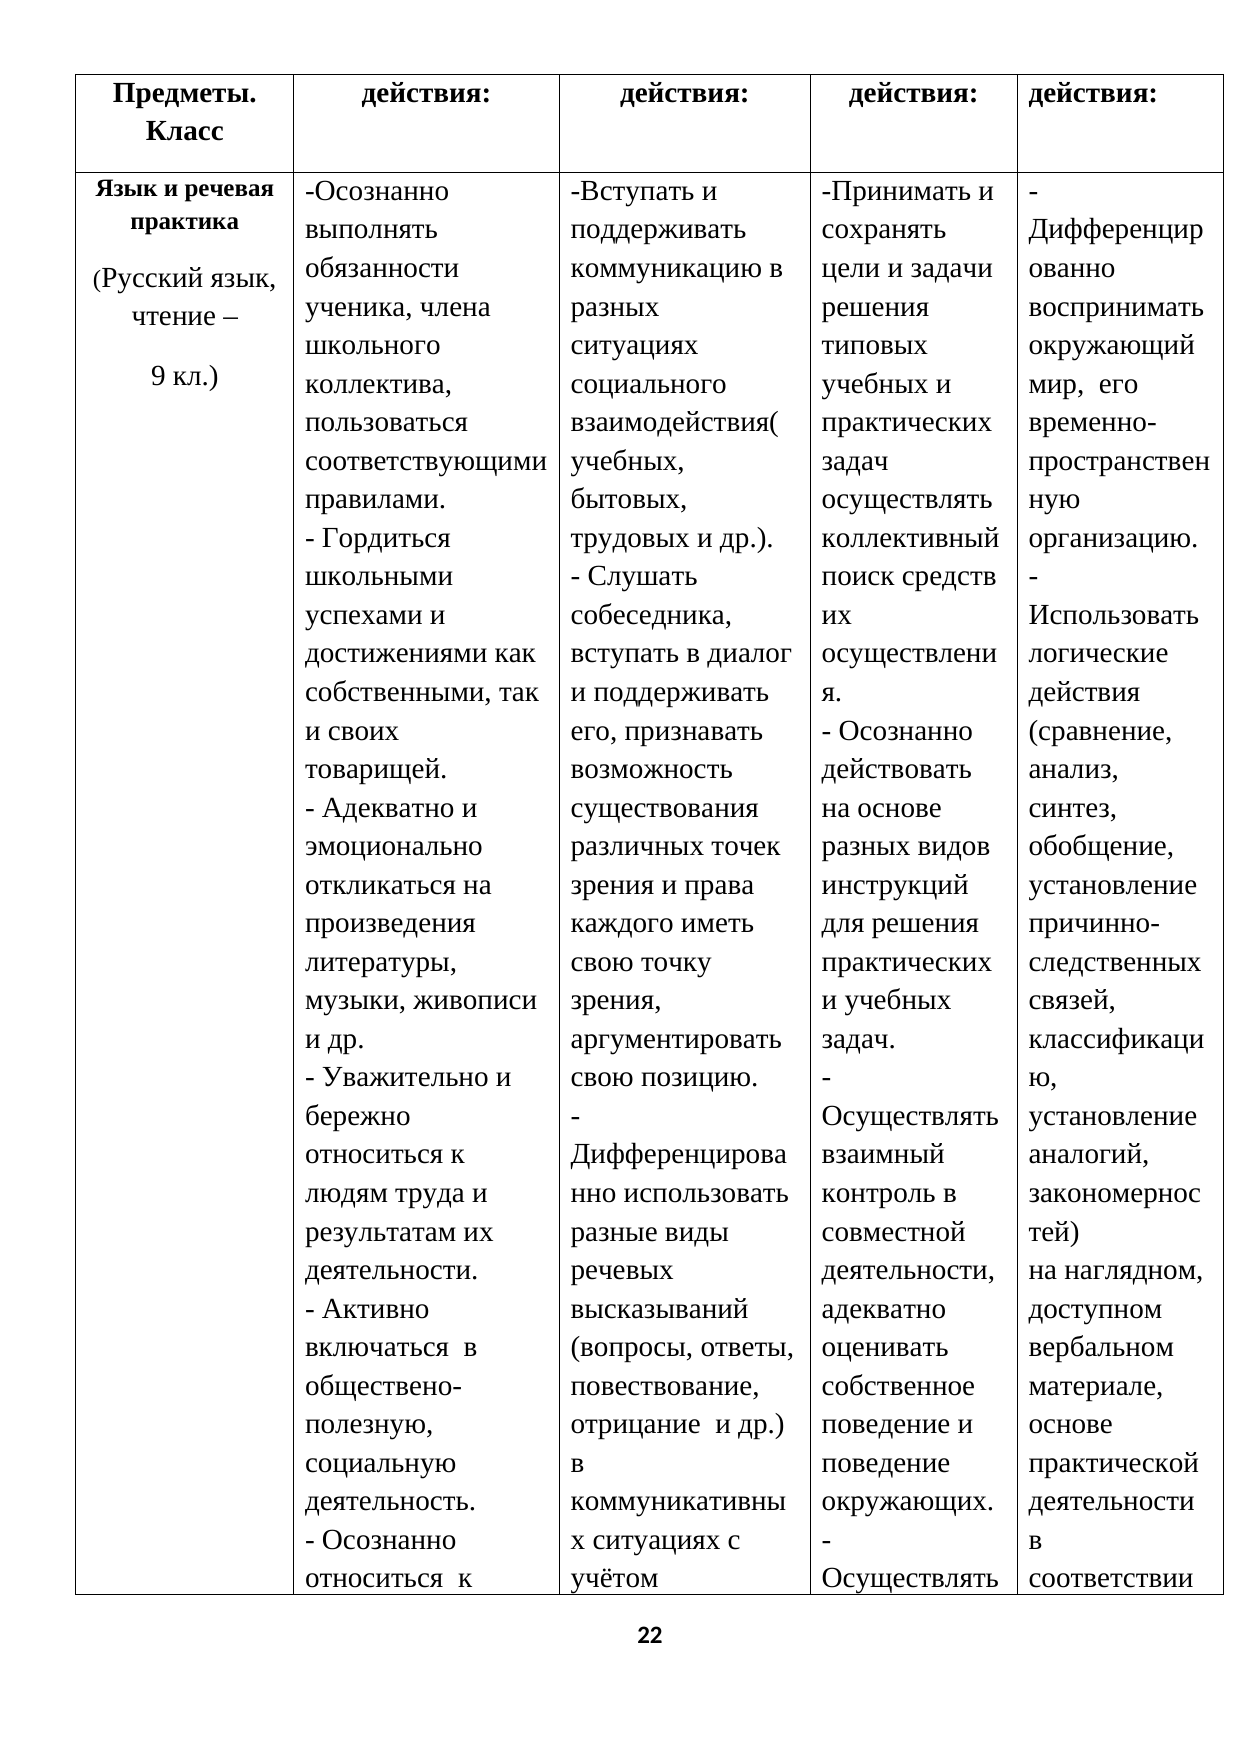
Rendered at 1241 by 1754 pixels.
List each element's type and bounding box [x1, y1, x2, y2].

table_header [1018, 75, 1223, 172]
table_cell [294, 173, 559, 1594]
table_cell [811, 173, 1017, 1594]
table_header [294, 75, 559, 172]
table_header [811, 75, 1017, 172]
table_header [560, 75, 810, 172]
table_header [76, 75, 293, 172]
table_cell [76, 173, 293, 1594]
table_cell [1018, 173, 1223, 1594]
table_cell [560, 173, 810, 1594]
